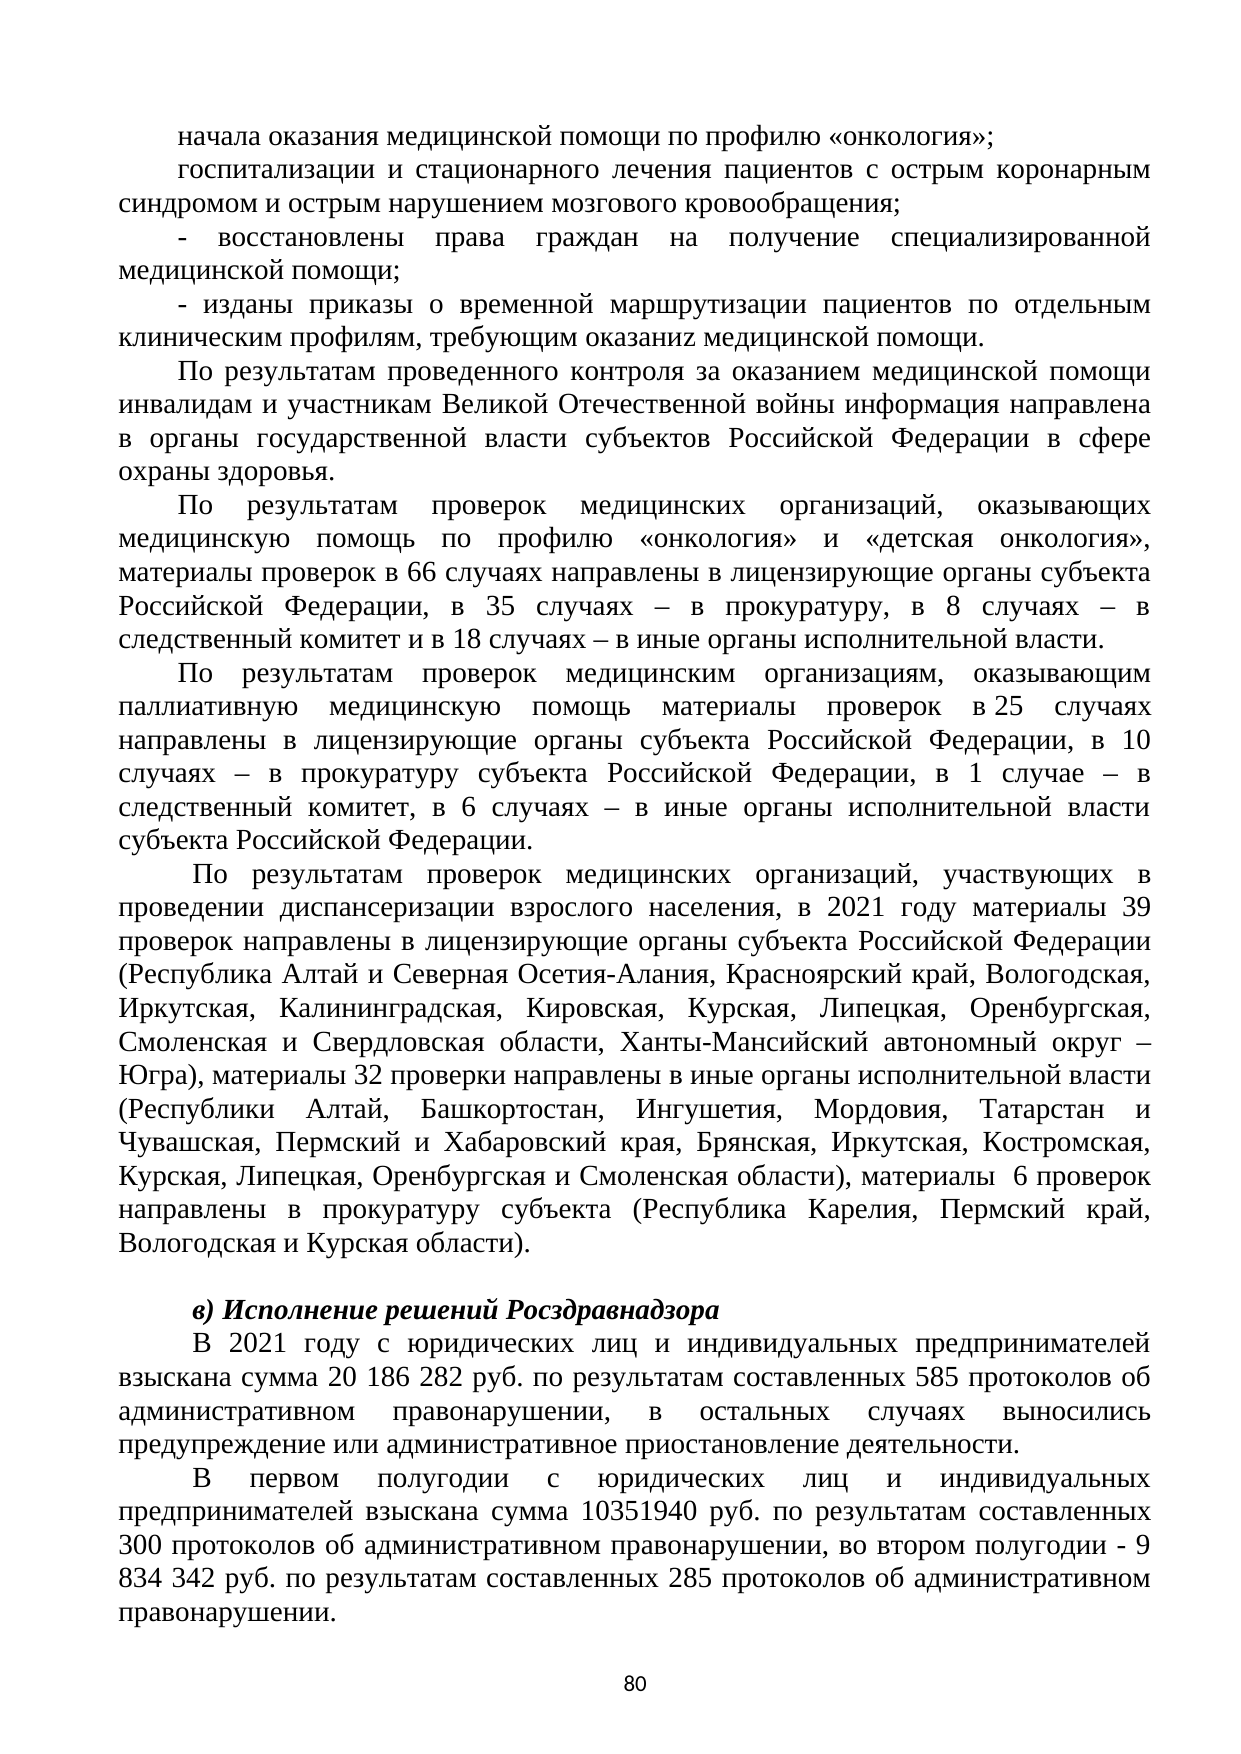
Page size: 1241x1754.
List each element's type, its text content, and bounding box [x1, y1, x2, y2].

text По результатам проверок медицинских организаций, участвующих в проведении диспансеризации взрослого населения, в 2021 году материалы 39 проверок направлены в лицензирующие органы субъекта Российской Федерации (Республика Алтай и Северная Осетия-Алания, Красноярский край, Вологодская, Иркутская, Калининградская, Кировская, Курская, Липецкая, Оренбургская, Смоленская и Свердловская области, Ханты-Мансийский автономный округ – Югра), материалы 32 проверки направлены в иные органы исполнительной власти (Республики Алтай, Башкортостан, Ингушетия, Мордовия, Татарстан и Чувашская, Пермский и Хабаровский края, Брянская, Иркутская, Костромская, Курская, Липецкая, Оренбургская и Смоленская области), материалы 6 проверок направлены в прокуратуру субъекта (Республика Карелия, Пермский край, Вологодская и Курская области). [118, 856, 1152, 1258]
text госпитализации и стационарного лечения пациентов с острым коронарным синдромом и острым нарушением мозгового кровообращения; [118, 152, 1152, 219]
text - изданы приказы о временной маршрутизации пациентов по отдельным клиническим профилям, требующим оказаниz медицинской помощи. [118, 286, 1152, 353]
text По результатам проверок медицинским организациям, оказывающим паллиативную медицинскую помощь материалы проверок в 25 случаях направлены в лицензирующие органы субъекта Российской Федерации, в 10 случаях – в прокуратуру субъекта Российской Федерации, в 1 случае – в следственный комитет, в 6 случаях – в иные органы исполнительной власти субъекта Российской Федерации. [118, 655, 1152, 856]
text В первом полугодии с юридических лиц и индивидуальных предпринимателей взыскана сумма 10351940 руб. по результатам составленных 300 протоколов об административном правонарушении, во втором полугодии - 9 834 342 руб. по результатам составленных 285 протоколов об административном правонарушении. [118, 1460, 1152, 1627]
text в) Исполнение решений Росздравнадзора [118, 1292, 1152, 1326]
text По результатам проведенного контроля за оказанием медицинской помощи инвалидам и участникам Великой Отечественной войны информация направлена в органы государственной власти субъектов Российской Федерации в сфере охраны здоровья. [118, 353, 1152, 487]
text По результатам проверок медицинских организаций, оказывающих медицинскую помощь по профилю «онкология» и «детская онкология», материалы проверок в 66 случаях направлены в лицензирующие органы субъекта Российской Федерации, в 35 случаях – в прокуратуру, в 8 случаях – в следственный комитет и в 18 случаях – в иные органы исполнительной власти. [118, 487, 1152, 655]
text В 2021 году с юридических лиц и индивидуальных предпринимателей взыскана сумма 20 186 282 руб. по результатам составленных 585 протоколов об административном правонарушении, в остальных случаях выносились предупреждение или административное приостановление деятельности. [118, 1326, 1152, 1460]
text начала оказания медицинской помощи по профилю «онкология»; [118, 118, 1152, 152]
text - восстановлены права граждан на получение специализированной медицинской помощи; [118, 219, 1152, 286]
